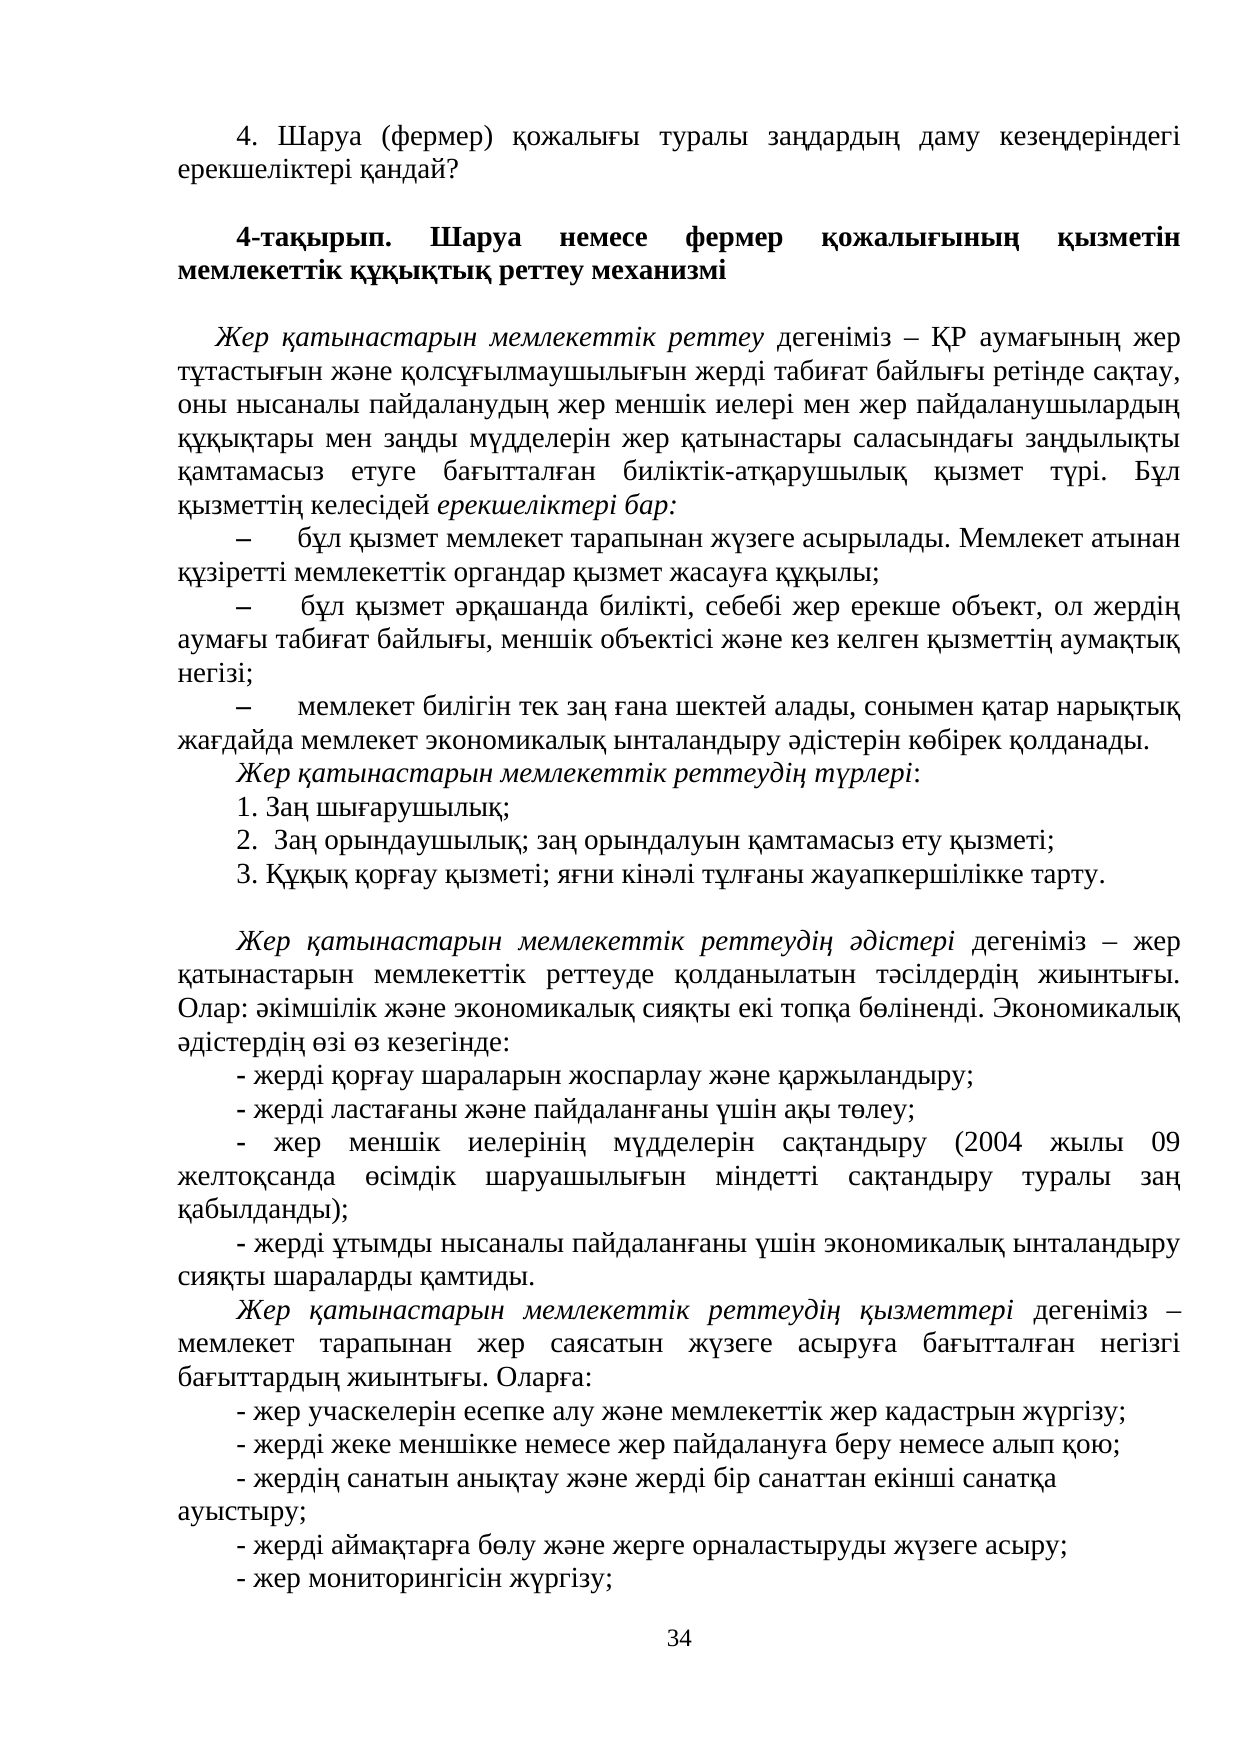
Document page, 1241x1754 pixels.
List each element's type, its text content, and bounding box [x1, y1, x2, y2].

text - жер меншік иелерінің мүдделерін сақтандыру (2004 жылы 09 желтоқсанда өсімдік шаруашылығын міндетті сақтандыру туралы заң қабылданды); [177, 1124, 1181, 1225]
list Заң орындаушылық; заң орындалуын қамтамасыз ету қызметі; [236, 822, 1181, 856]
text - жердің санатын анықтау және жерді бір санаттан екінші санатқа [177, 1460, 1181, 1493]
list бұл қызмет әрқашанда билікті, себебі жер ерекше объект, ол жердің аумағы табиғат байлығы, меншік объектісі және кез келген қызметтің аумақтық негізі; [177, 588, 1181, 688]
text 4-тақырып. Шаруа немесе фермер қожалығының қызметін мемлекеттік құқықтық реттеу механизмі [177, 219, 1181, 286]
text ауыстыру; [177, 1493, 1181, 1527]
text - жер мониторингісін жүргізу; [177, 1560, 1181, 1594]
text - жер учаскелерін есепке алу және мемлекеттік жер кадастрын жүргізу; [177, 1393, 1181, 1426]
list бұл қызмет мемлекет тарапынан жүзеге асырылады. Мемлекет атынан құзіретті мемлекеттік органдар қызмет жасауға құқылы; [177, 521, 1181, 588]
list мемлекет билігін тек заң ғана шектей алады, сонымен қатар нарықтық жағдайда мемлекет экономикалық ынталандыру әдістерін көбірек қолданады. [177, 688, 1181, 755]
text Жер қатынастарын мемлекеттік реттеудің әдістері дегеніміз – жер қатынастарын мемлекеттік реттеуде қолданылатын тәсілдердің жиынтығы. Олар: әкімшілік және экономикалық сияқты екі топқа бөліненді. Экономикалық әдістердің өзі өз кезегінде: [177, 923, 1181, 1057]
text Жер қатынастарын мемлекеттік реттеудің түрлері: [177, 755, 1181, 789]
text - жерді қорғау шараларын жоспарлау және қаржыландыру; [177, 1057, 1181, 1091]
text - жерді жеке меншікке немесе жер пайдалануға беру немесе алып қою; [177, 1426, 1181, 1460]
text 1. Заң шығарушылық; [236, 789, 1181, 822]
text 4. Шаруа (фермер) қожалығы туралы заңдардың даму кезеңдеріндегі ерекшеліктері қандай? [177, 118, 1181, 185]
text - жерді аймақтарға бөлу және жерге орналастыруды жүзеге асыру; [177, 1527, 1181, 1560]
text - жерді ластағаны және пайдаланғаны үшін ақы төлеу; [177, 1091, 1181, 1124]
text Жер қатынастарын мемлекеттік реттеу дегеніміз – ҚР аумағының жер тұтастығын және қолсұғылмаушылығын жерді табиғат байлығы ретінде сақтау, оны нысаналы пайдаланудың жер меншік иелері мен жер пайдаланушылардың құқықтары мен заңды мүдделерін жер қатынастары саласындағы заңдылықты қамтамасыз етуге бағытталған биліктік-атқарушылық қызмет түрі. Бұл қызметтің келесідей ерекшеліктері бар: [177, 319, 1181, 521]
text - жерді ұтымды нысаналы пайдаланғаны үшін экономикалық ынталандыру сияқты шараларды қамтиды. [177, 1225, 1181, 1292]
text 3. Құқық қорғау қызметі; яғни кінәлі тұлғаны жауапкершілікке тарту. [177, 856, 1181, 889]
text Жер қатынастарын мемлекеттік реттеудің қызметтері дегеніміз – мемлекет тарапынан жер саясатын жүзеге асыруға бағытталған негізгі бағыттардың жиынтығы. Оларға: [177, 1292, 1181, 1393]
